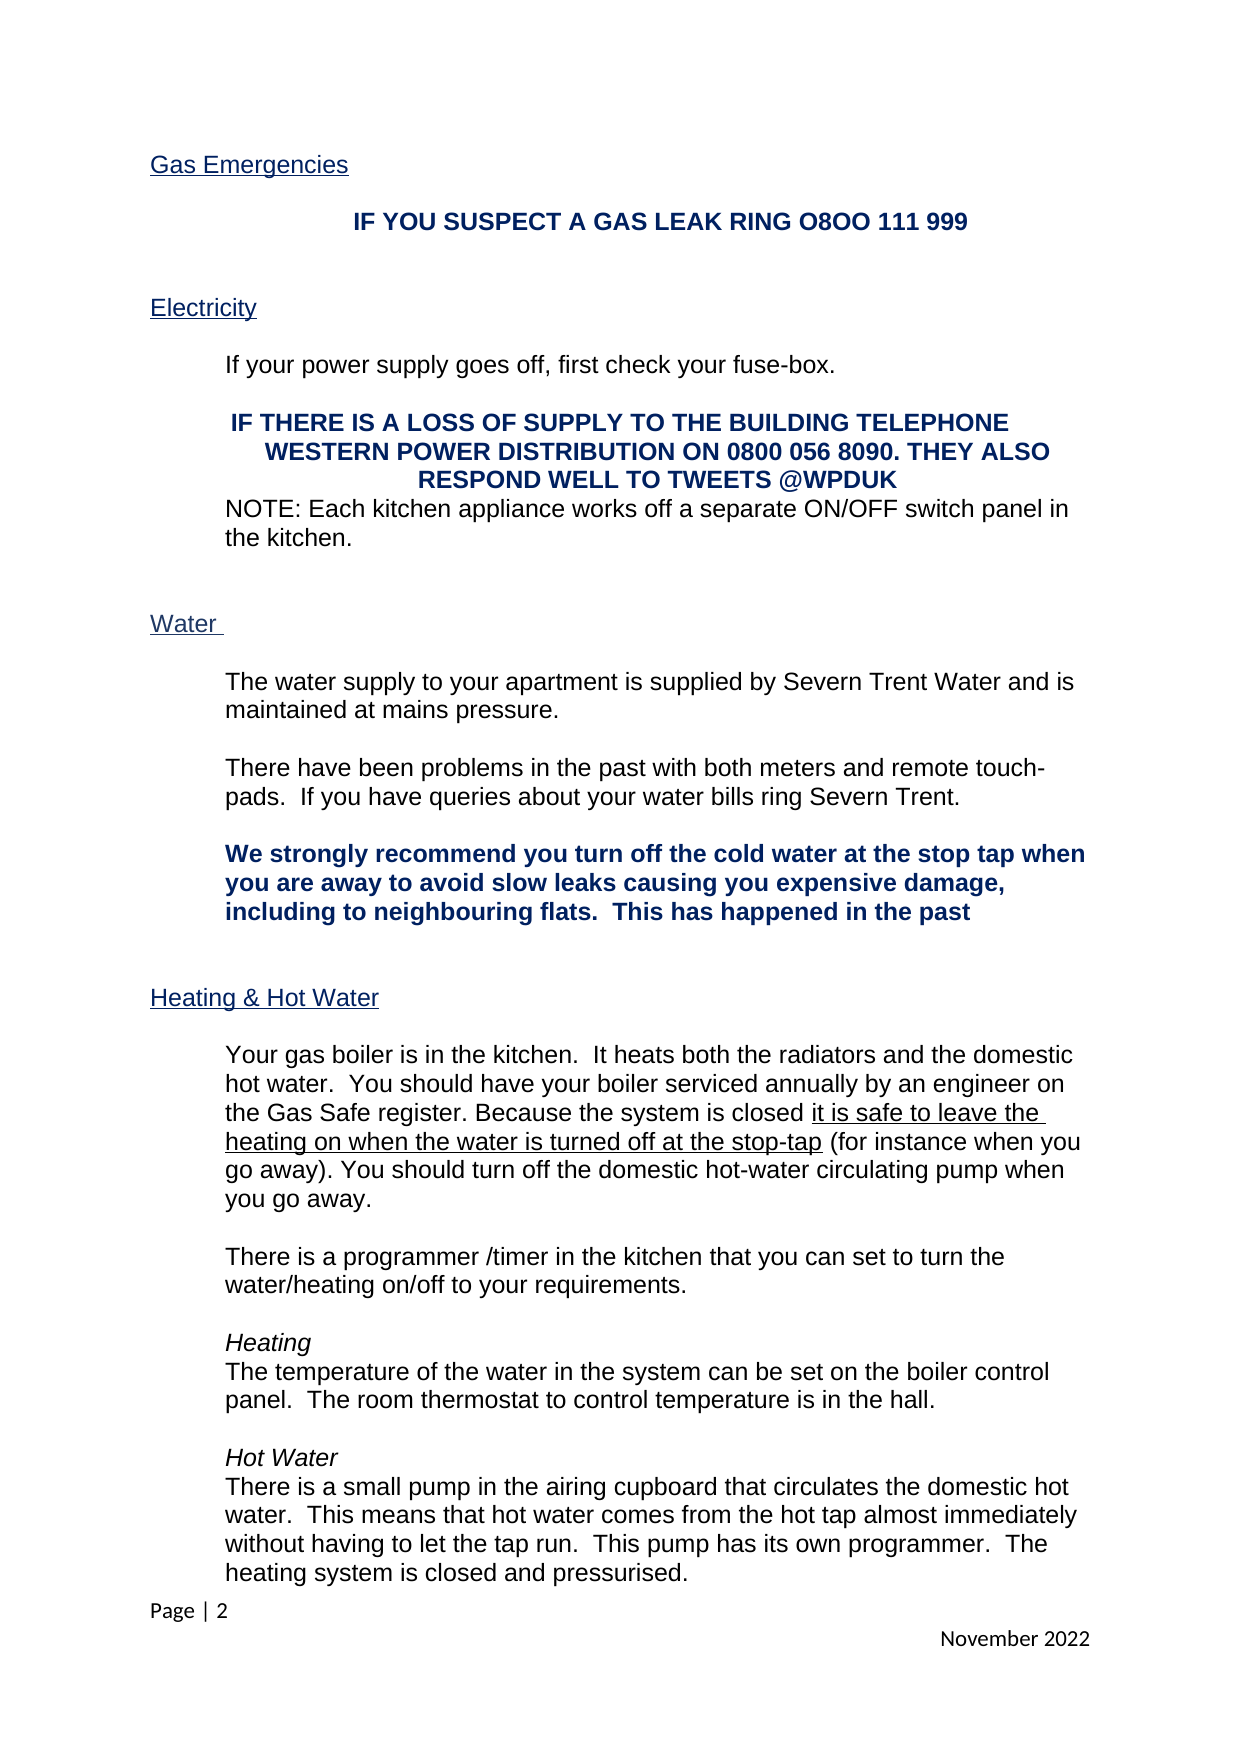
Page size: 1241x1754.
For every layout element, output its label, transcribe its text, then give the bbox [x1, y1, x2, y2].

text The temperature of the water in the system can be set on the boiler control panel. The room thermostat to control temperature is in the hall. [225, 1357, 1090, 1414]
text There is a small pump in the airing cupboard that circulates the domestic hot water. This means that hot water comes from the hot tap almost immediately without having to let the tap run. This pump has its own programmer. The heating system is closed and pressurised. [225, 1472, 1090, 1587]
text We strongly recommend you turn off the cold water at the stop tap when you are away to avoid slow leaks causing you expensive damage, including to neighbouring flats. This has happened in the past [225, 839, 1090, 926]
text There is a programmer /timer in the kitchen that you can set to turn the water/heating on/off to your requirements. [225, 1242, 1090, 1299]
text IF YOU SUSPECT A GAS LEAK RING O8OO 111 999 [150, 207, 1090, 236]
text There have been problems in the past with both meters and remote touch-pads. If you have queries about your water bills ring Severn Trent. [225, 753, 1090, 811]
text Your gas boiler is in the kitchen. It heats both the radiators and the domestic hot water. You should have your boiler serviced annually by an engineer on the Gas Safe register. Because the system is closed it is safe to leave the heating on when the water is turned off at the stop-tap (for instance when you go away). You should turn off the domestic hot-water circulating pump when you go away. [225, 1041, 1090, 1213]
text NOTE: Each kitchen appliance works off a separate ON/OFF switch panel in the kitchen. [225, 494, 1090, 552]
text Hot Water [225, 1443, 1090, 1472]
text Heating & Hot Water [150, 983, 1090, 1012]
text Water [150, 609, 1090, 638]
text WESTERN POWER DISTRIBUTION ON 0800 056 8090. THEY ALSO RESPOND WELL TO TWEETS @WPDUK [225, 437, 1090, 494]
text Electricity [150, 293, 1090, 322]
text If your power supply goes off, first check your fuse-box. [225, 351, 1090, 379]
text IF THERE IS A LOSS OF SUPPLY TO THE BUILDING TELEPHONE [150, 408, 1090, 437]
text Gas Emergencies [150, 150, 1090, 179]
text The water supply to your apartment is supplied by Severn Trent Water and is maintained at mains pressure. [225, 667, 1090, 724]
text Heating [225, 1328, 1090, 1357]
